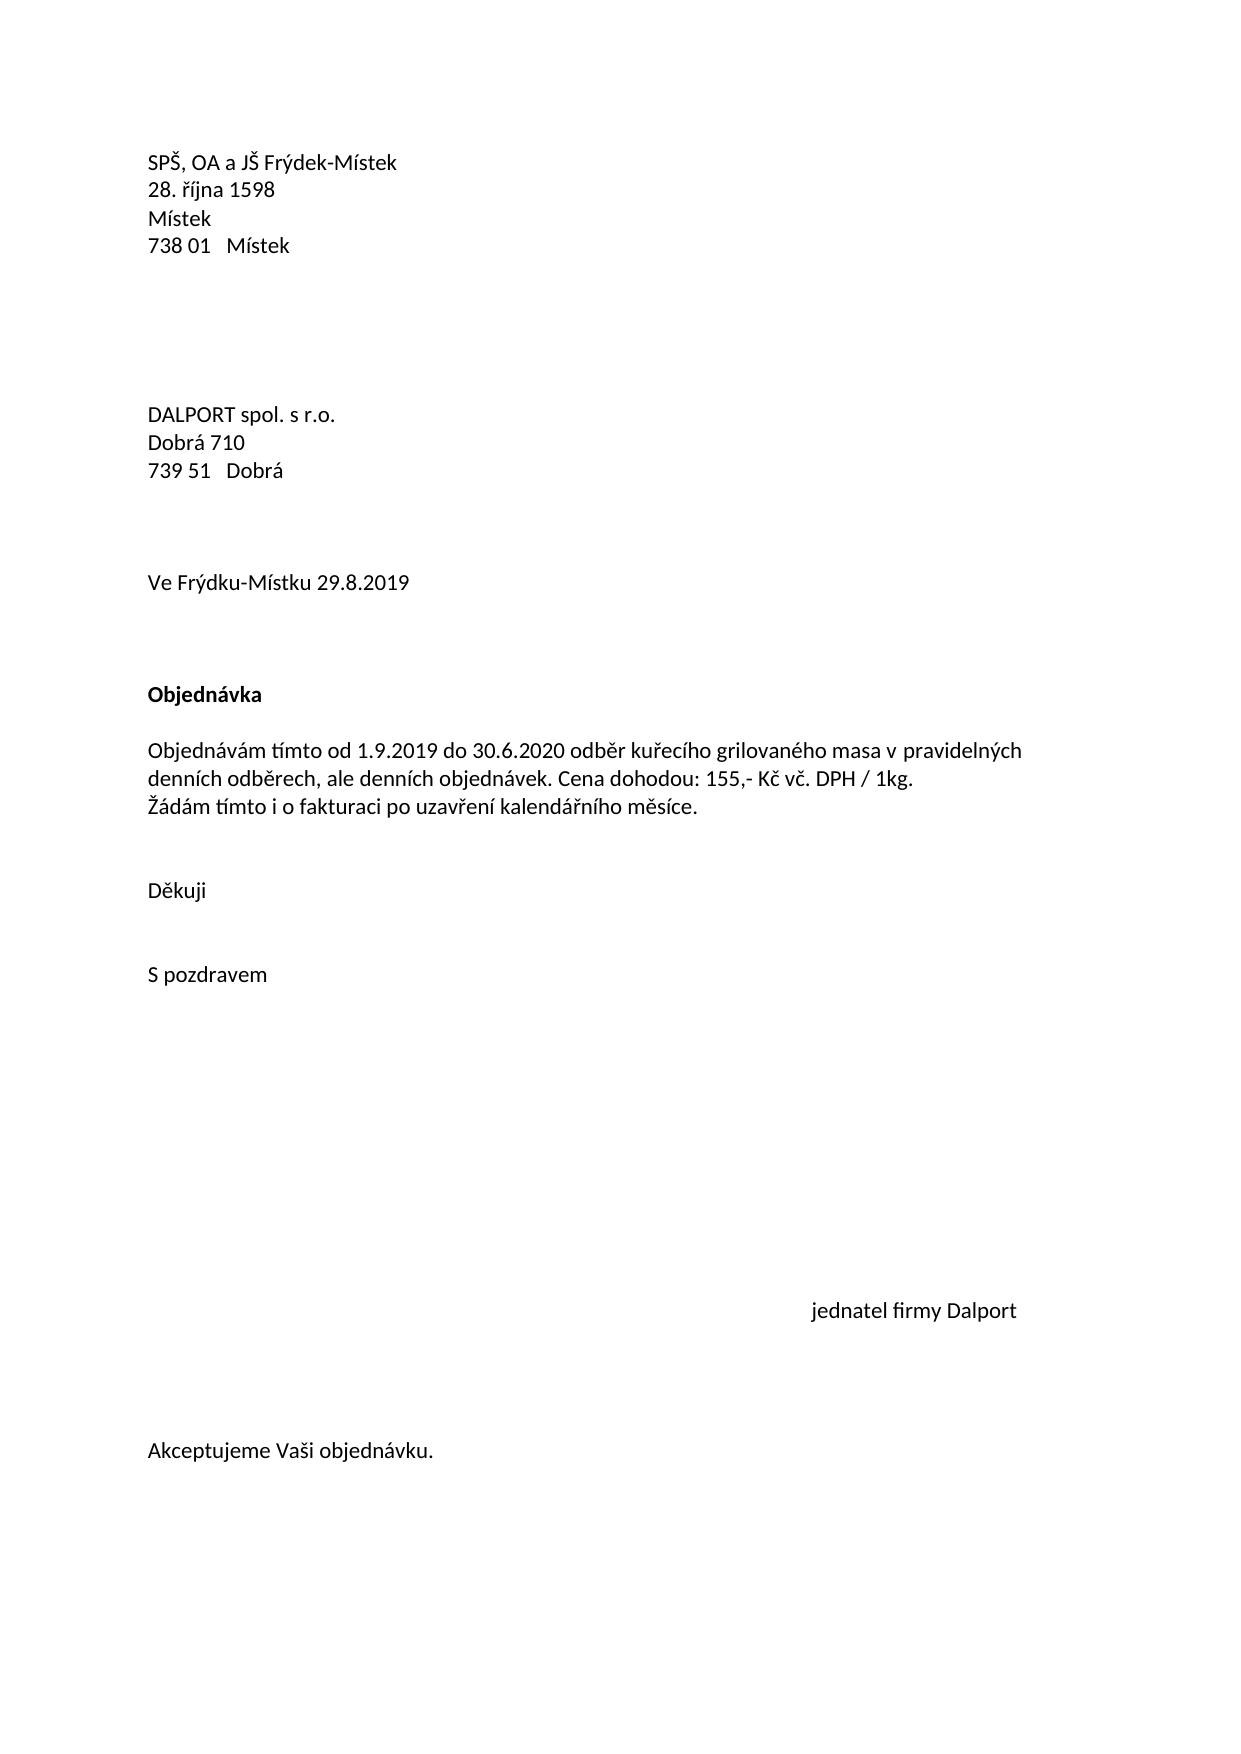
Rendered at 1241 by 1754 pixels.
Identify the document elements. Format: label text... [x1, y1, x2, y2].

text Žádám tímto i o fakturaci po uzavření kalendářního měsíce. [148, 792, 1093, 820]
text Akceptujeme Vaši objednávku. [148, 1437, 1093, 1464]
text jednatel firmy Dalport [148, 1296, 1093, 1324]
text Ve Frýdku-Místku 29.8.2019 [148, 568, 1093, 596]
text Děkuji [148, 876, 1093, 904]
text Objednávám tímto od 1.9.2019 do 30.6.2020 odběr kuřecího grilovaného masa v pravidelných denních odběrech, ale denních objednávek. Cena dohodou: 155,- Kč vč. DPH / 1kg. [148, 736, 1093, 792]
text Objednávka [148, 680, 1093, 708]
text Místek [148, 204, 1093, 232]
text SPŠ, OA a JŠ Frýdek-Místek [148, 148, 1093, 176]
text Dobrá 710 [148, 428, 1093, 456]
text 738 01 Místek [148, 232, 1093, 260]
text DALPORT spol. s r.o. [148, 400, 1093, 428]
text S pozdravem [148, 960, 1093, 988]
text 28. října 1598 [148, 176, 1093, 204]
text 739 51 Dobrá [148, 456, 1093, 484]
